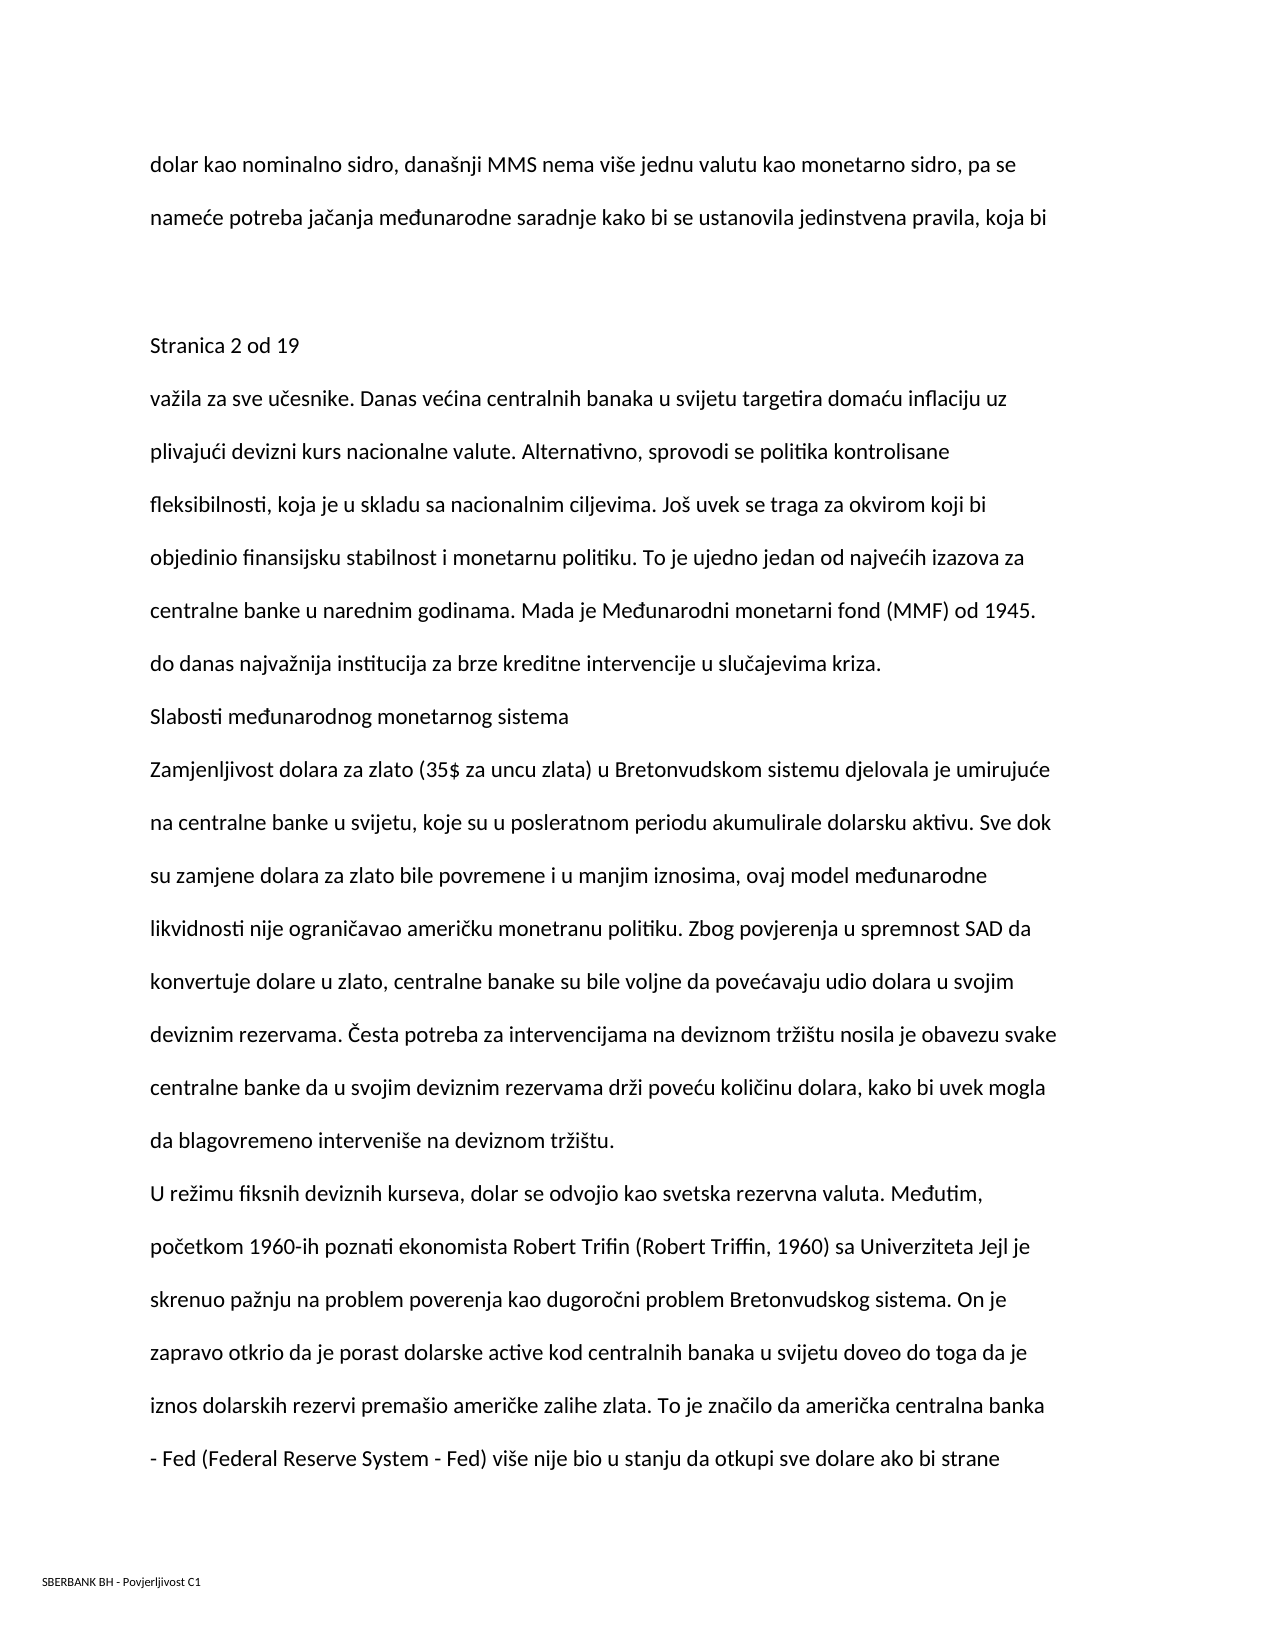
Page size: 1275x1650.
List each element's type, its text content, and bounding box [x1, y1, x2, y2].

text Stranica 2 od 19 [150, 331, 1125, 359]
text U režimu fiksnih deviznih kurseva, dolar se odvojio kao svetska rezervna valuta. Međutim, [150, 1179, 1125, 1207]
text dolar kao nominalno sidro, današnji MMS nema više jednu valutu kao monetarno sidro, pa se [150, 150, 1125, 178]
text konvertuje dolare u zlato, centralne banake su bile voljne da povećavaju udio dolara u svojim [150, 967, 1125, 995]
text deviznim rezervama. Česta potreba za intervencijama na deviznom tržištu nosila je obavezu svake [150, 1020, 1125, 1048]
text važila za sve učesnike. Danas većina centralnih banaka u svijetu targetira domaću inflaciju uz [150, 384, 1125, 412]
text iznos dolarskih rezervi premašio američke zalihe zlata. To je značilo da američka centralna banka [150, 1392, 1125, 1419]
text likvidnosti nije ograničavao američku monetranu politiku. Zbog povjerenja u spremnost SAD da [150, 914, 1125, 942]
text Zamjenljivost dolara za zlato (35$ za uncu zlata) u Bretonvudskom sistemu djelovala je umirujuće [150, 755, 1125, 783]
text centralne banke da u svojim deviznim rezervama drži poveću količinu dolara, kako bi uvek mogla [150, 1073, 1125, 1101]
text do danas najvažnija institucija za brze kreditne intervencije u slučajevima kriza. [150, 649, 1125, 677]
text nameće potreba jačanja međunarodne saradnje kako bi se ustanovila jedinstvena pravila, koja bi [150, 203, 1125, 231]
text zapravo otkrio da je porast dolarske active kod centralnih banaka u svijetu doveo do toga da je [150, 1338, 1125, 1367]
text skrenuo pažnju na problem poverenja kao dugoročni problem Bretonvudskog sistema. On je [150, 1286, 1125, 1313]
text plivajući devizni kurs nacionalne valute. Alternativno, sprovodi se politika kontrolisane [150, 437, 1125, 465]
text objedinio finansijsku stabilnost i monetarnu politiku. To je ujedno jedan od najvećih izazova za [150, 543, 1125, 571]
text fleksibilnosti, koja je u skladu sa nacionalnim ciljevima. Još uvek se traga za okvirom koji bi [150, 490, 1125, 518]
text su zamjene dolara za zlato bile povremene i u manjim iznosima, ovaj model međunarodne [150, 861, 1125, 889]
text Slabosti međunarodnog monetarnog sistema [150, 702, 1125, 730]
text na centralne banke u svijetu, koje su u posleratnom periodu akumulirale dolarsku aktivu. Sve dok [150, 808, 1125, 836]
text početkom 1960-ih poznati ekonomista Robert Trifin (Robert Triffin, 1960) sa Univerziteta Jejl je [150, 1232, 1125, 1261]
text centralne banke u narednim godinama. Mada je Međunarodni monetarni fond (MMF) od 1945. [150, 596, 1125, 624]
text da blagovremeno interveniše na deviznom tržištu. [150, 1126, 1125, 1154]
text - Fed (Federal Reserve System - Fed) više nije bio u stanju da otkupi sve dolare ako bi strane [150, 1444, 1125, 1473]
